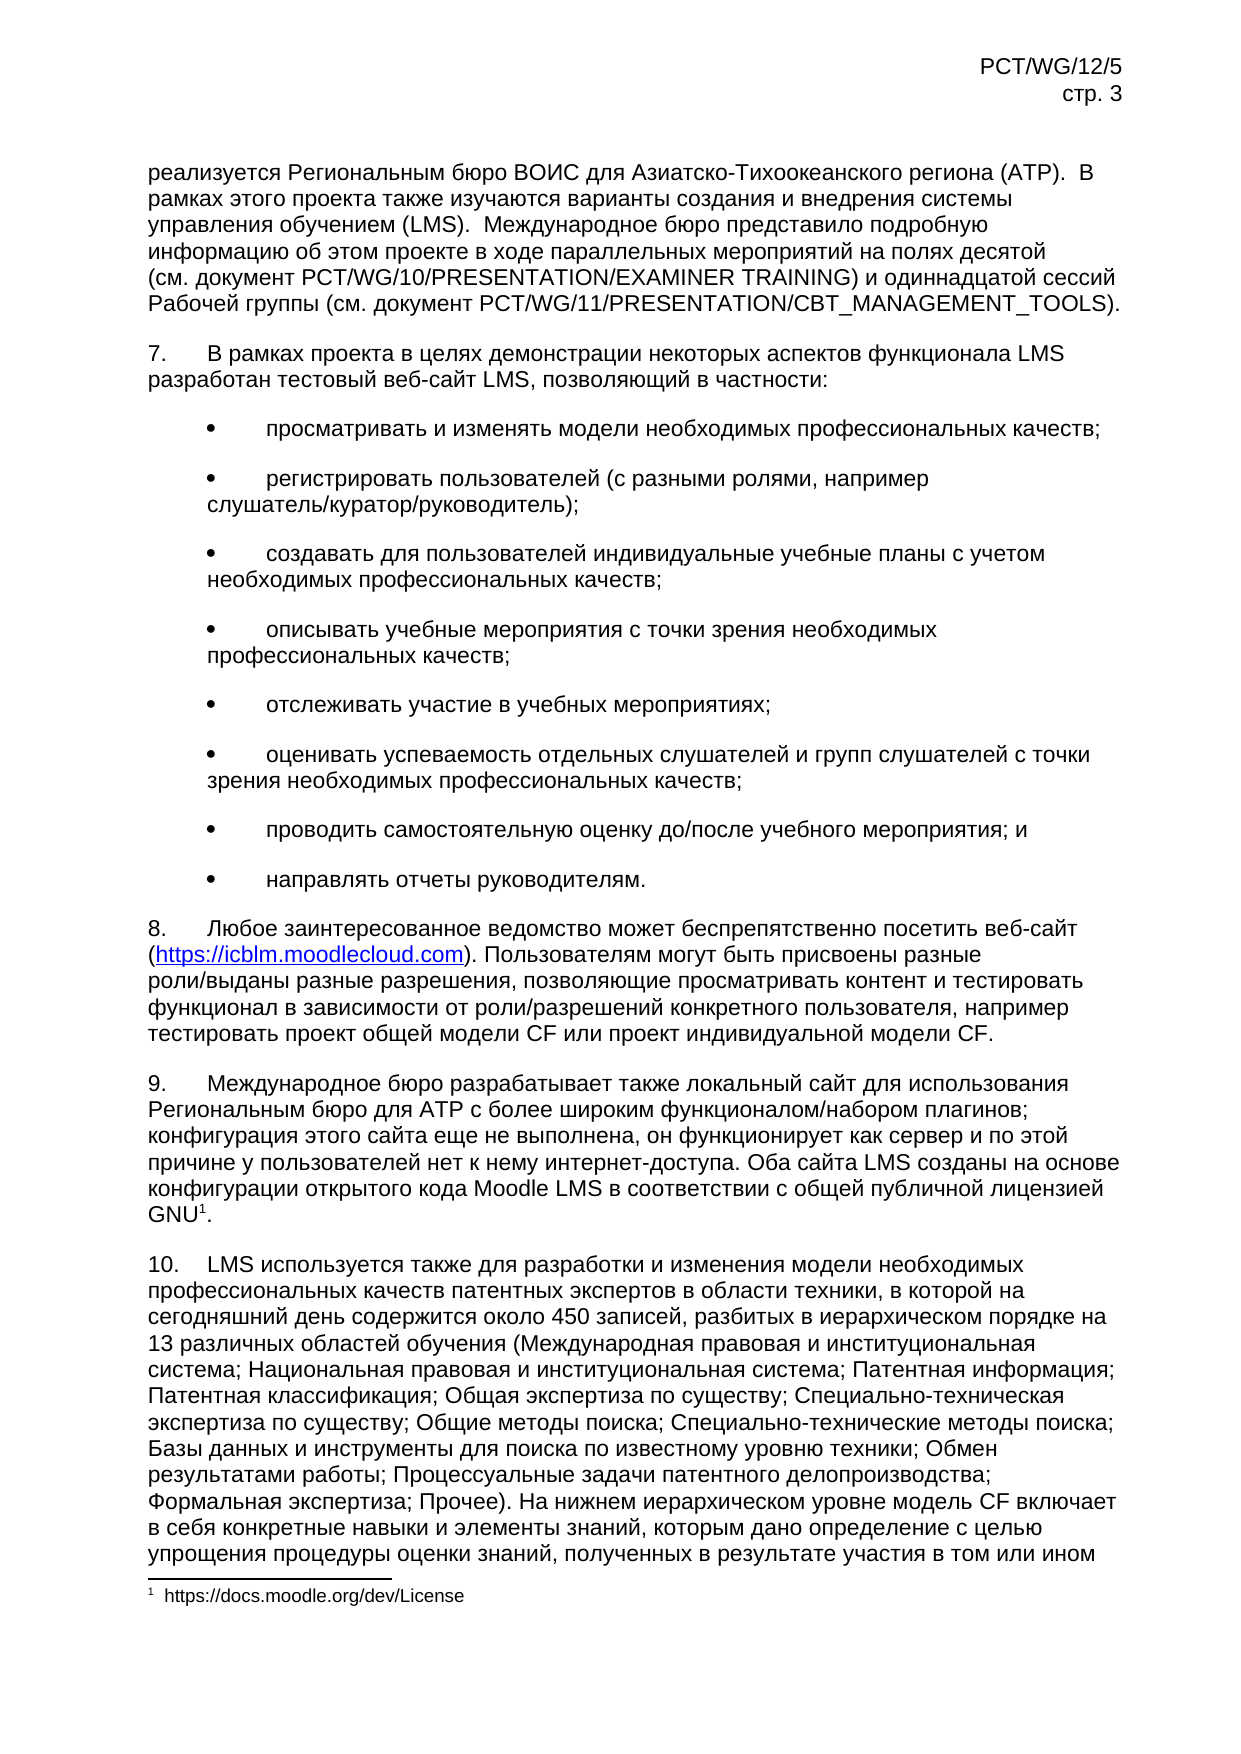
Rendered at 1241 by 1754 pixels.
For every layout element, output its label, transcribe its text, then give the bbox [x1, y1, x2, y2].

list создавать для пользователей индивидуальные учебные планы с учетом необходимых профессиональных качеств; [207, 540, 1122, 593]
list проводить самостоятельную оценку до/после учебного мероприятия; и [207, 816, 1122, 843]
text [148, 1251, 1122, 1567]
text Любое заинтересованное ведомство может беспрепятственно посетить веб-сайт (https://icblm.moodlecloud.com). Пользователям могут быть присвоены разные роли/выданы разные разрешения, позволяющие просматривать контент и тестировать функционал в зависимости от роли/разрешений конкретного пользователя, например тестировать проект общей модели CF или проект индивидуальной модели CF. [148, 915, 1122, 1047]
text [148, 158, 1122, 317]
list оценивать успеваемость отдельных слушателей и групп слушателей с точки зрения необходимых профессиональных качеств; [207, 741, 1122, 793]
list регистрировать пользователей (с разными ролями, например слушатель/куратор/руководитель); [207, 464, 1122, 517]
list просматривать и изменять модели необходимых профессиональных качеств; [207, 415, 1122, 442]
text В рамках проекта в целях демонстрации некоторых аспектов функционала LMS разработан тестовый веб-сайт LMS, позволяющий в частности: [148, 339, 1122, 392]
list отслеживать участие в учебных мероприятиях; [207, 691, 1122, 718]
list направлять отчеты руководителям. [207, 866, 1122, 892]
list описывать учебные мероприятия с точки зрения необходимых профессиональных качеств; [207, 616, 1122, 668]
text Международное бюро разрабатывает также локальный сайт для использования Региональным бюро для АТР с более широким функционалом/набором плагинов; конфигурация этого сайта еще не выполнена, он функционирует как сервер и по этой причине у пользователей нет к нему интернет-доступа. Оба сайта LMS созданы на основе конфигурации открытого кода Moodle LMS в соответствии с общей публичной лицензией GNU. [148, 1069, 1122, 1228]
